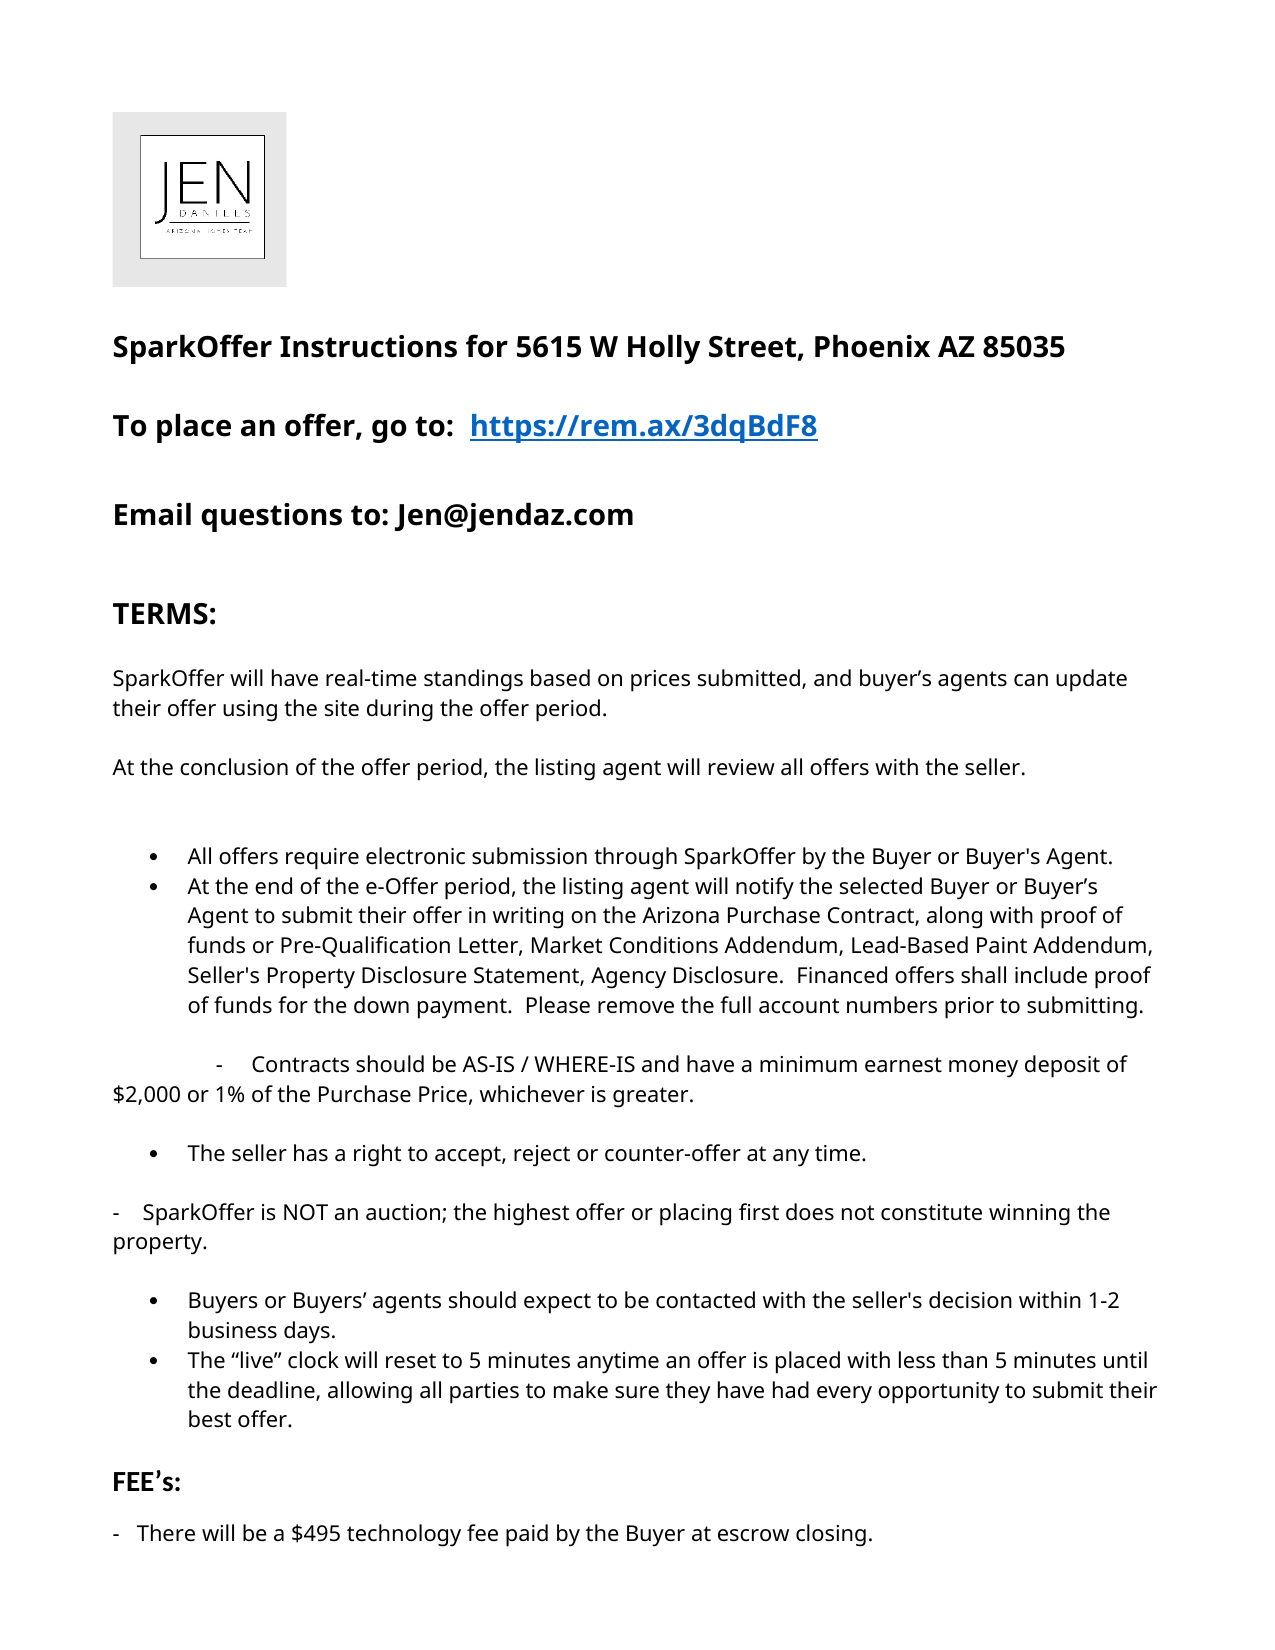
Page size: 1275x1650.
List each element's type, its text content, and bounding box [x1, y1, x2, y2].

list At the end of the e-Offer period, the listing agent will notify the selected Buyer or Buyer’s Agent to submit their offer in writing on the Arizona Purchase Contract, along with proof of funds or Pre-Qualification Letter, Market Conditions Addendum, Lead-Based Paint Addendum, Seller's Property Disclosure Statement, Agency Disclosure. Financed offers shall include proof of funds for the down payment. Please remove the full account numbers prior to submitting. [150, 871, 1162, 1019]
list The “live” clock will reset to 5 minutes anytime an offer is placed with less than 5 minutes until the deadline, allowing all parties to make sure they have had every opportunity to submit their best offer. [150, 1345, 1162, 1434]
text - Contracts should be AS-IS / WHERE-IS and have a minimum earnest money deposit of $2,000 or 1% of the Purchase Price, whichever is greater. [112, 1049, 1162, 1108]
list All offers require electronic submission through SparkOffer by the Buyer or Buyer's Agent. [150, 841, 1162, 871]
text To place an offer, go to: https://rem.ax/3dqBdF8 [112, 405, 1162, 475]
text Email questions to: Jen@jendaz.com [112, 494, 1162, 534]
list The seller has a right to accept, reject or counter-offer at any time. [150, 1137, 1162, 1167]
text At the conclusion of the offer period, the listing agent will review all offers with the seller. [112, 752, 1162, 782]
text TERMS: [112, 593, 1162, 633]
text - SparkOffer is NOT an auction; the highest offer or placing first does not constitute winning the property. [112, 1196, 1162, 1256]
list Buyers or Buyers’ agents should expect to be contacted with the seller's decision within 1-2 business days. [150, 1285, 1162, 1345]
text FEE’s: [112, 1463, 1162, 1499]
picture [112, 112, 287, 287]
text SparkOffer Instructions for 5615 W Holly Street, Phoenix AZ 85035 [112, 326, 1162, 366]
text SparkOffer will have real-time standings based on prices submitted, and buyer’s agents can update their offer using the site during the offer period. [112, 663, 1162, 722]
text - There will be a $495 technology fee paid by the Buyer at escrow closing. [112, 1518, 1162, 1548]
